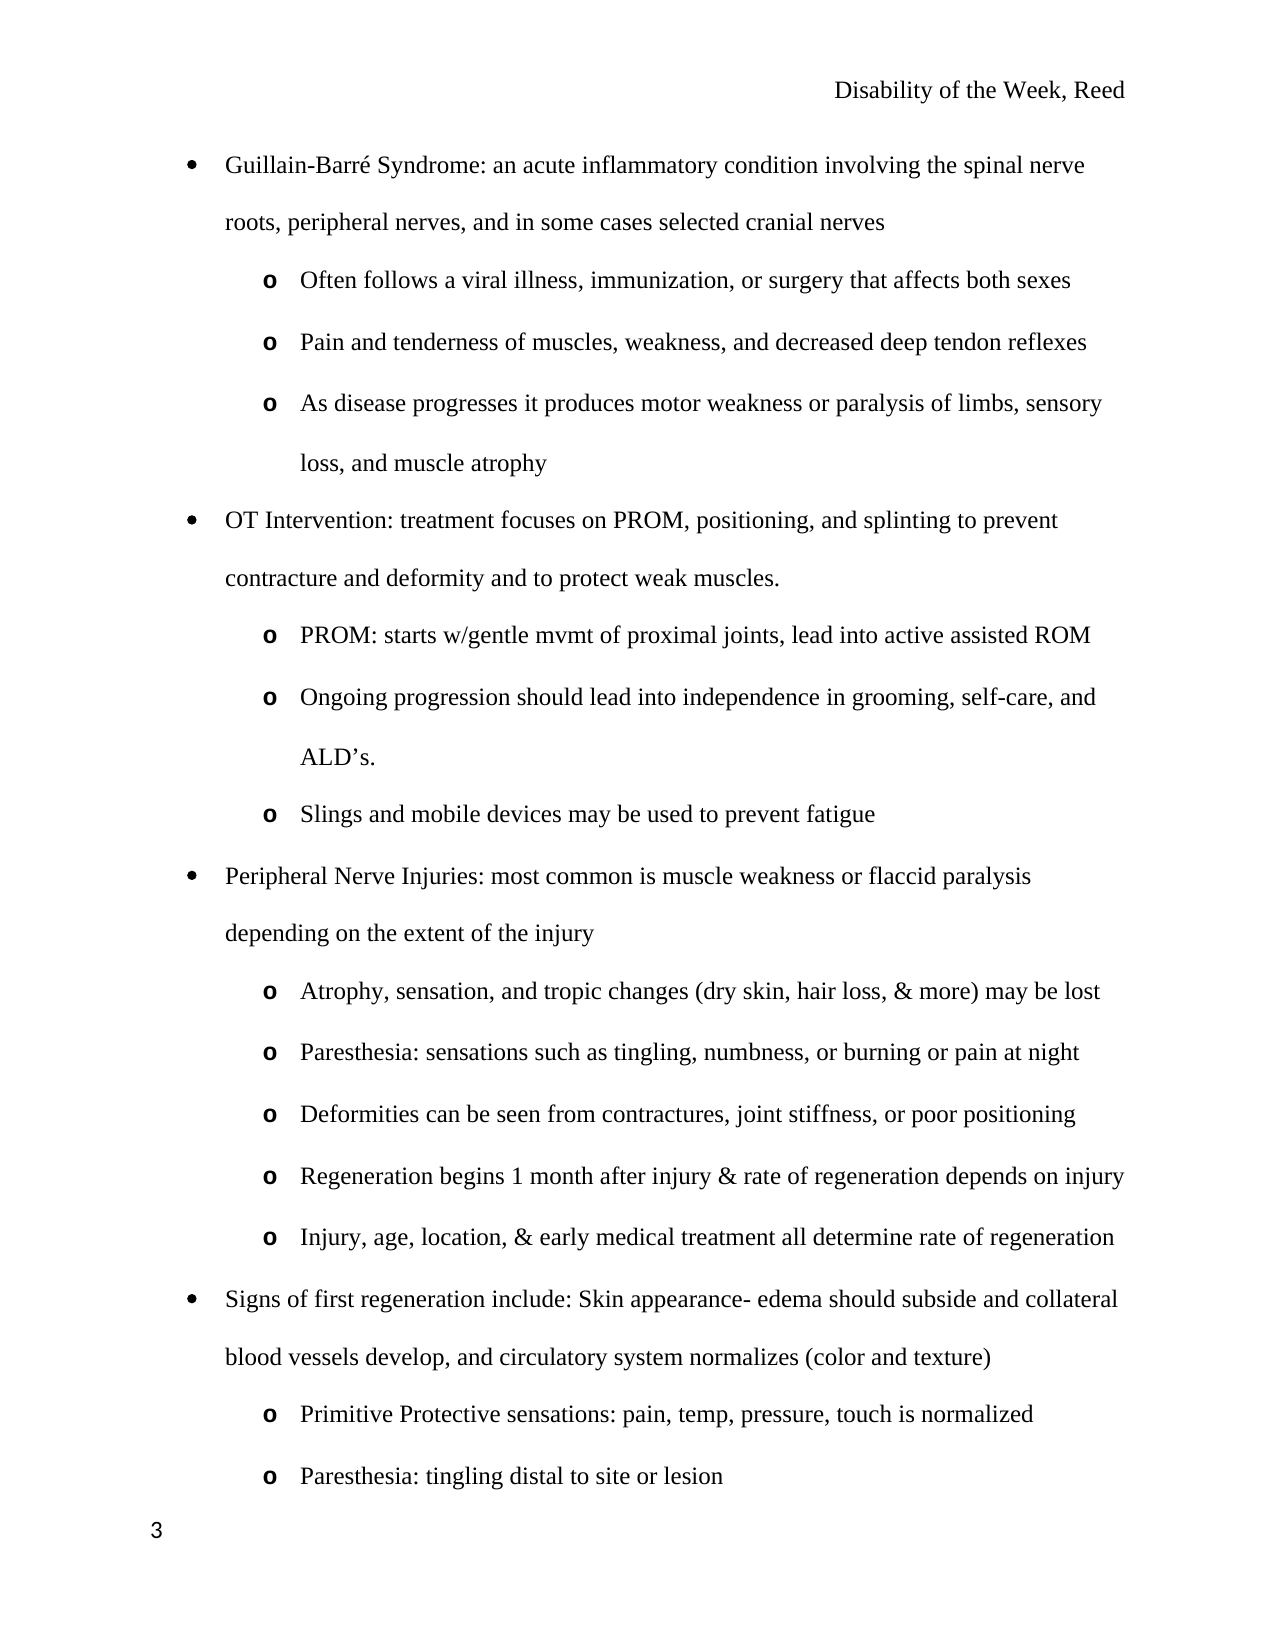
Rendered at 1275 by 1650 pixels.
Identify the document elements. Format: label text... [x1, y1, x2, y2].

list Pain and tenderness of muscles, weakness, and decreased deep tendon reflexes [262, 327, 1125, 357]
list OT Intervention: treatment focuses on PROM, positioning, and splinting to prevent contracture and deformity and to protect weak muscles. [187, 505, 1125, 592]
list Regeneration begins 1 month after injury & rate of regeneration depends on injury [262, 1161, 1125, 1192]
list As disease progresses it produces motor weakness or paralysis of limbs, sensory loss, and muscle atrophy [262, 388, 1125, 477]
list Slings and mobile devices may be used to prevent fatigue [262, 799, 1125, 830]
list Primitive Protective sensations: pain, temp, pressure, touch is normalized [262, 1399, 1125, 1430]
list Ongoing progression should lead into independence in grooming, self-care, and ALD’s. [262, 682, 1125, 770]
list Deformities can be seen from contractures, joint stiffness, or poor positioning [262, 1099, 1125, 1130]
list Often follows a viral illness, immunization, or surgery that affects both sexes [262, 265, 1125, 296]
list Guillain-Barré Syndrome: an acute inflammatory condition involving the spinal nerve roots, peripheral nerves, and in some cases selected cranial nerves [187, 150, 1125, 236]
list Injury, age, location, & early medical treatment all determine rate of regeneration [262, 1222, 1125, 1253]
list Paresthesia: sensations such as tingling, numbness, or burning or pain at night [262, 1037, 1125, 1068]
list Signs of first regeneration include: Skin appearance- edema should subside and collateral blood vessels develop, and circulatory system normalizes (color and texture) [187, 1284, 1125, 1370]
list Paresthesia: tingling distal to site or lesion [262, 1461, 1125, 1492]
list Atrophy, sensation, and tropic changes (dry skin, hair loss, & more) may be lost [262, 976, 1125, 1007]
list PROM: starts w/gentle mvmt of proximal joints, lead into active assisted ROM [262, 620, 1125, 651]
list Peripheral Nerve Injuries: most common is muscle weakness or flaccid paralysis depending on the extent of the injury [187, 861, 1125, 947]
